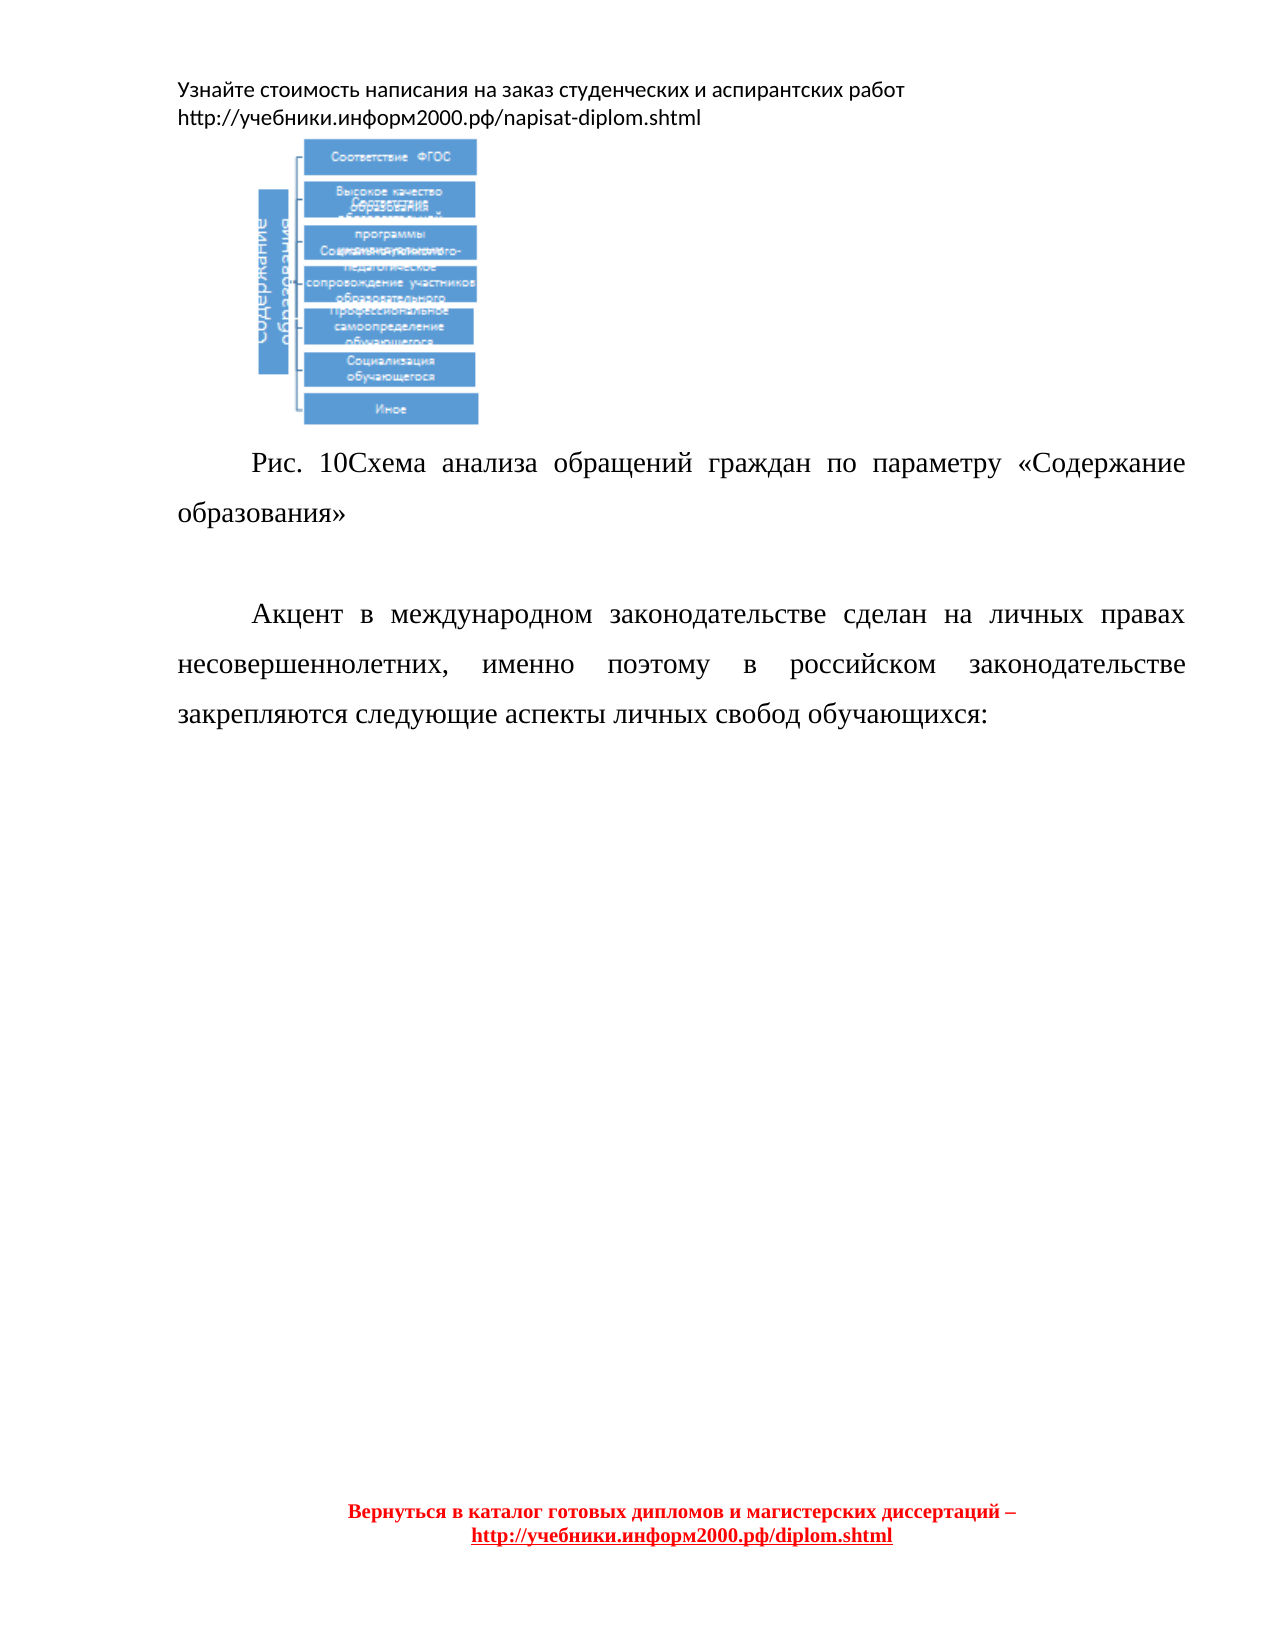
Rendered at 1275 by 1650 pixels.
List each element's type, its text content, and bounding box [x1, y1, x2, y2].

text Рис. 10Схема анализа обращений граждан по параметру «Содержание образования» [177, 445, 1186, 529]
text Акцент в международном законодательстве сделан на личных правах несовершеннолетних, именно поэтому в российском законодательстве закрепляются следующие аспекты личных свобод обучающихся: [177, 596, 1186, 730]
picture [251, 131, 507, 431]
